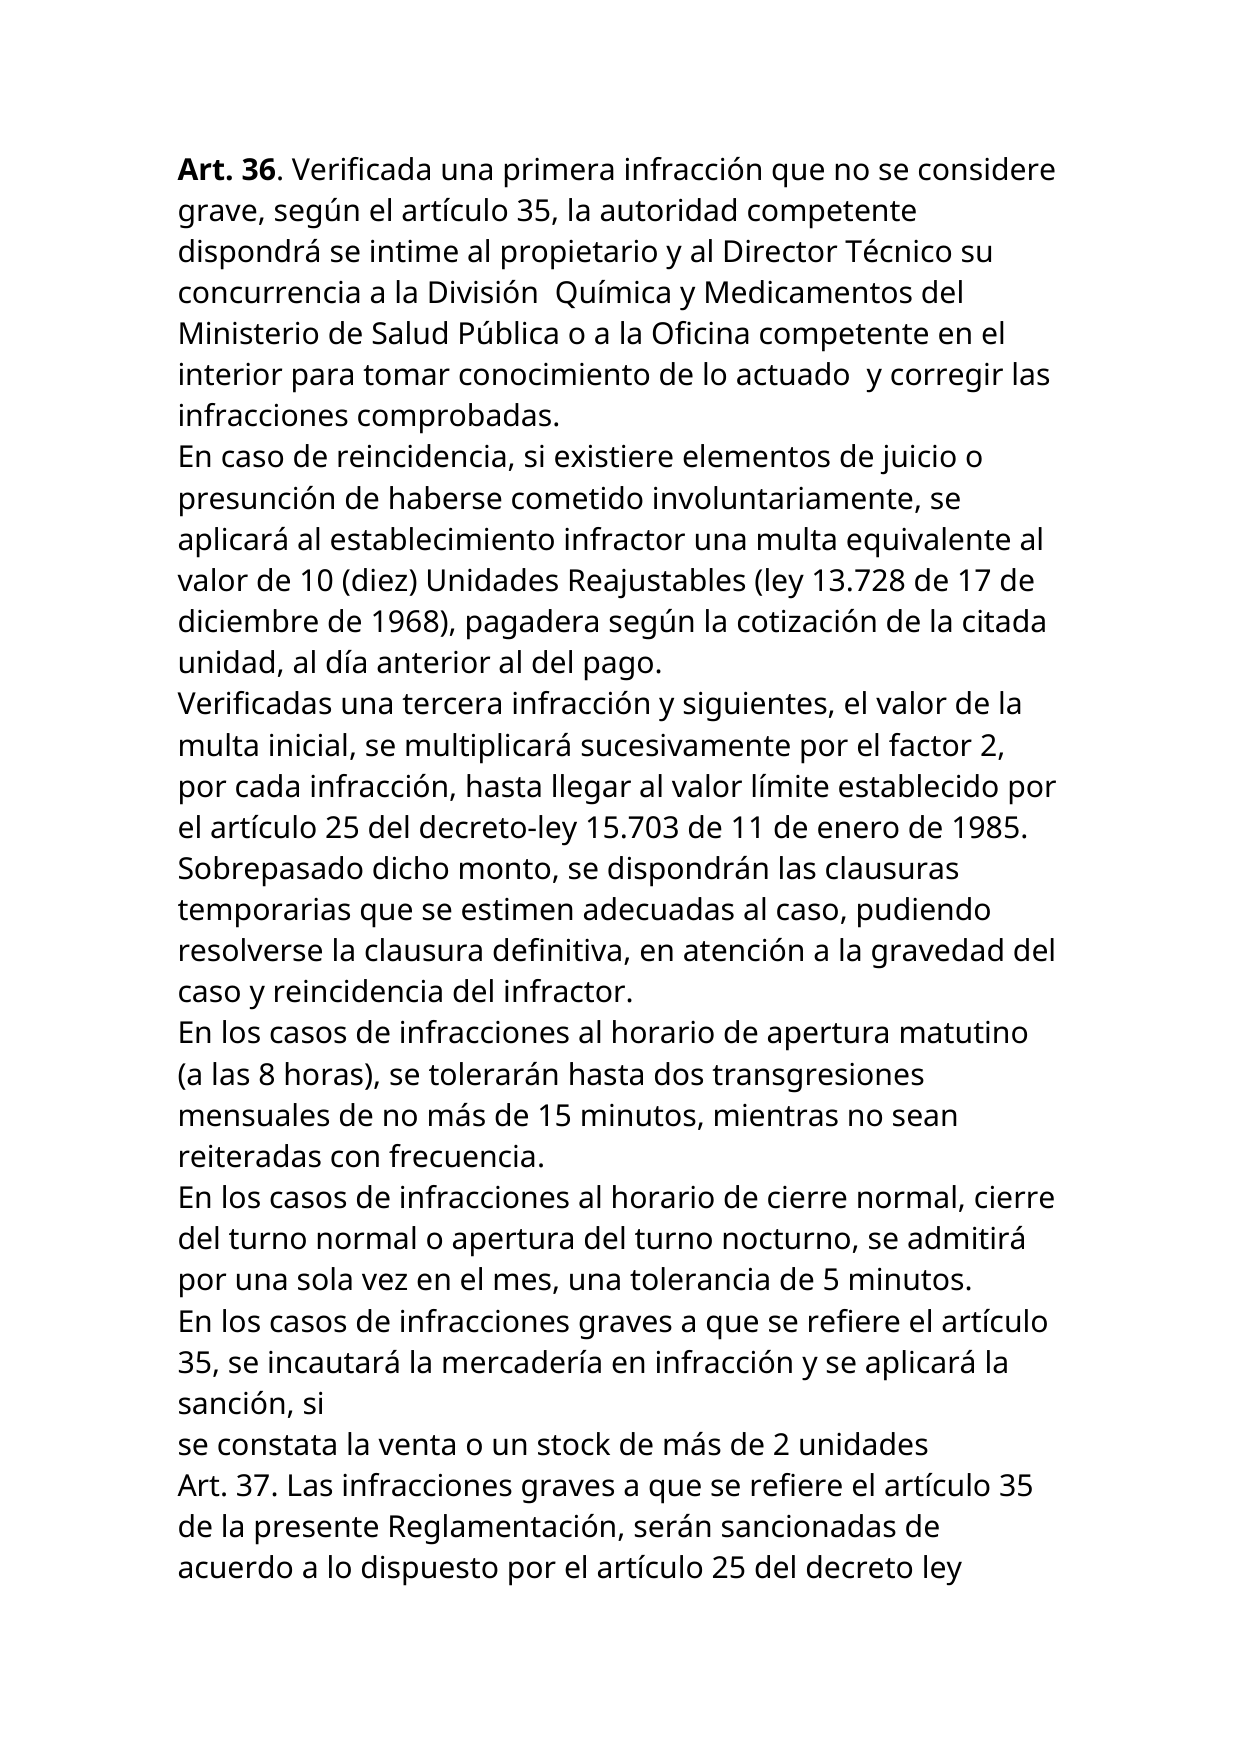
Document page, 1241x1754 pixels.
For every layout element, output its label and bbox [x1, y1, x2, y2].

text [177, 148, 1063, 1588]
